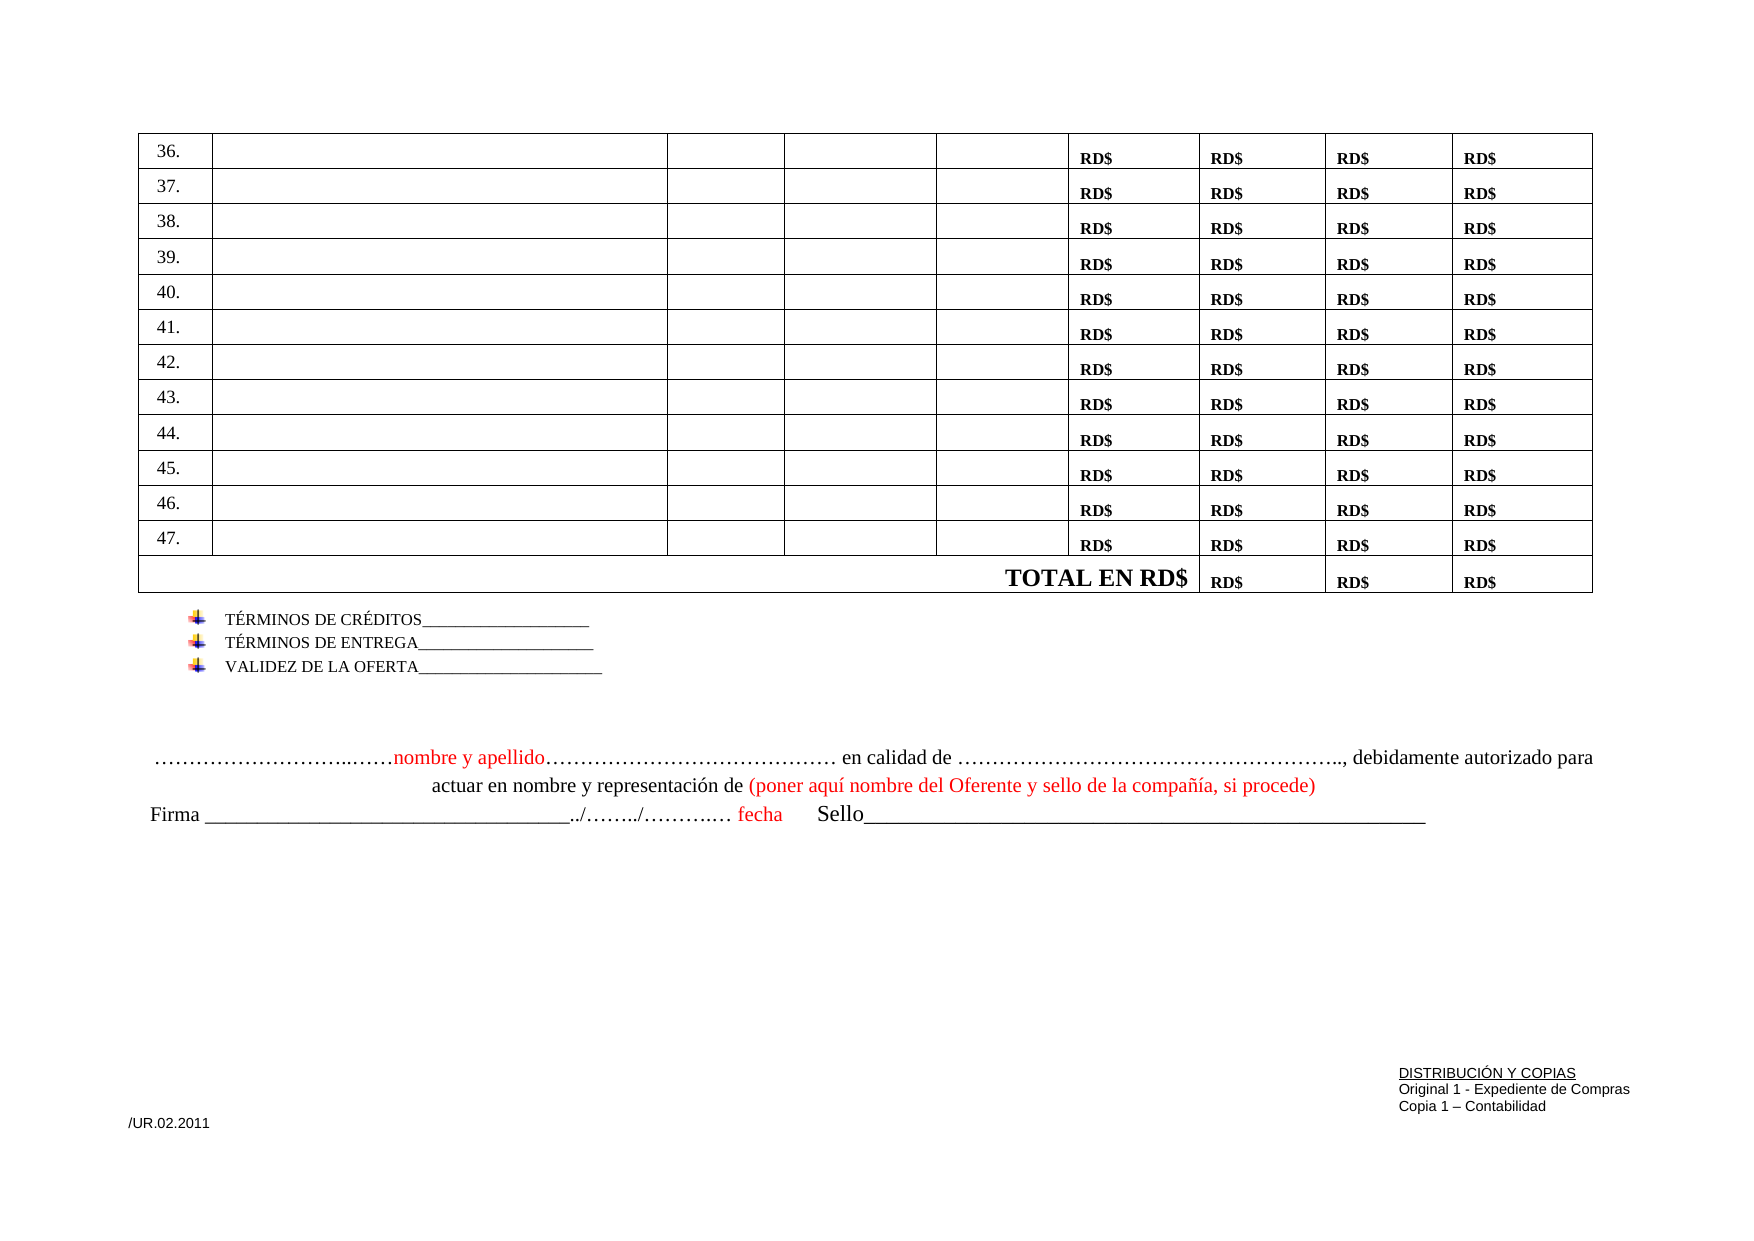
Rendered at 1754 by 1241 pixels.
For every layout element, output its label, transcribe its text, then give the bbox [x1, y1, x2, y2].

table_cell RD$ [1326, 451, 1452, 485]
table_cell RD$ [1326, 169, 1452, 203]
table_cell TOTAL EN RD$ [139, 556, 1199, 592]
table_cell [785, 380, 936, 414]
table_cell RD$ [1069, 204, 1199, 238]
picture [188, 656, 206, 673]
table_cell [668, 275, 784, 309]
table_cell RD$ [1200, 169, 1325, 203]
table_cell [139, 451, 212, 485]
picture [188, 632, 206, 649]
table_cell RD$ [1453, 345, 1592, 379]
table_cell [139, 486, 212, 520]
table_cell [668, 239, 784, 273]
table_cell RD$ [1069, 310, 1199, 344]
table_cell [139, 134, 212, 168]
table_cell [213, 451, 667, 485]
table_cell [785, 486, 936, 520]
table_cell [668, 486, 784, 520]
table_cell RD$ [1326, 486, 1452, 520]
table_cell RD$ [1326, 415, 1452, 449]
table_cell RD$ [1200, 486, 1325, 520]
table_cell [139, 275, 212, 309]
table_cell [937, 345, 1068, 379]
table_cell [668, 415, 784, 449]
table_cell [937, 486, 1068, 520]
table_cell RD$ [1069, 134, 1199, 168]
table_cell RD$ [1453, 380, 1592, 414]
table_cell [785, 345, 936, 379]
table_cell RD$ [1200, 380, 1325, 414]
table_cell RD$ [1326, 345, 1452, 379]
table_cell [785, 275, 936, 309]
table_cell [668, 134, 784, 168]
table_cell [785, 310, 936, 344]
table_cell [213, 134, 667, 168]
table_cell [668, 451, 784, 485]
table_cell RD$ [1069, 380, 1199, 414]
list VALIDEZ DE LA OFERTA______________________ [187, 655, 1597, 676]
table_cell RD$ [1069, 521, 1199, 555]
table_cell [213, 415, 667, 449]
table_cell RD$ [1200, 556, 1325, 592]
table_cell RD$ [1200, 275, 1325, 309]
table_cell [668, 521, 784, 555]
table_cell RD$ [1453, 239, 1592, 273]
list TÉRMINOS DE ENTREGA_____________________ [187, 631, 1597, 652]
table_cell RD$ [1069, 239, 1199, 273]
table_cell [213, 345, 667, 379]
table_cell RD$ [1453, 415, 1592, 449]
table_cell RD$ [1326, 521, 1452, 555]
table_cell [937, 134, 1068, 168]
table_cell [937, 310, 1068, 344]
table_cell [785, 239, 936, 273]
table_cell RD$ [1453, 204, 1592, 238]
table_cell RD$ [1453, 556, 1592, 592]
table_cell [213, 204, 667, 238]
table_cell RD$ [1069, 451, 1199, 485]
table_cell [139, 169, 212, 203]
table_cell RD$ [1453, 275, 1592, 309]
table_cell RD$ [1069, 415, 1199, 449]
table_cell RD$ [1200, 345, 1325, 379]
table_cell RD$ [1326, 134, 1452, 168]
list TÉRMINOS DE CRÉDITOS____________________ [187, 607, 1597, 628]
table_cell RD$ [1069, 486, 1199, 520]
table_cell [937, 204, 1068, 238]
table_cell [937, 415, 1068, 449]
picture [188, 608, 206, 625]
text Firma ___________________________________../……../……….… fecha Sello_________________________________________________ [150, 800, 1656, 826]
table_cell [213, 169, 667, 203]
table_cell RD$ [1453, 451, 1592, 485]
table_cell [139, 239, 212, 273]
table_cell [785, 415, 936, 449]
table_cell RD$ [1069, 275, 1199, 309]
table_cell [937, 451, 1068, 485]
table_cell RD$ [1200, 239, 1325, 273]
table_cell [213, 380, 667, 414]
table_cell RD$ [1200, 310, 1325, 344]
table_cell RD$ [1326, 239, 1452, 273]
table_cell [785, 134, 936, 168]
table_cell [139, 310, 212, 344]
table_cell [213, 521, 667, 555]
table_cell RD$ [1326, 556, 1452, 592]
table_cell RD$ [1453, 134, 1592, 168]
table_cell [139, 380, 212, 414]
table_cell RD$ [1453, 169, 1592, 203]
table_cell RD$ [1069, 169, 1199, 203]
table_cell [937, 239, 1068, 273]
text ………………………..……nombre y apellido…………………………………… en calidad de ……………………………………………….., debidamente autorizado para actuar en nombre y representación de (poner aquí nombre del Oferente y sello de la compañía, si procede) [150, 745, 1597, 797]
table_cell [213, 275, 667, 309]
table_cell [668, 310, 784, 344]
table_cell [668, 345, 784, 379]
table_cell RD$ [1326, 310, 1452, 344]
table_cell [785, 169, 936, 203]
table_cell [937, 380, 1068, 414]
table_cell [668, 380, 784, 414]
table_cell RD$ [1326, 380, 1452, 414]
table_cell RD$ [1200, 521, 1325, 555]
table_cell RD$ [1326, 275, 1452, 309]
table_cell [937, 521, 1068, 555]
table_cell [937, 275, 1068, 309]
table_cell [213, 486, 667, 520]
table_cell [785, 521, 936, 555]
table_cell RD$ [1453, 521, 1592, 555]
table_cell RD$ [1453, 310, 1592, 344]
table_cell [213, 310, 667, 344]
table_cell [213, 239, 667, 273]
table_cell [668, 204, 784, 238]
table_cell [139, 204, 212, 238]
table_cell [139, 521, 212, 555]
table_cell [785, 204, 936, 238]
table_cell [139, 345, 212, 379]
table_cell RD$ [1326, 204, 1452, 238]
table_cell RD$ [1069, 345, 1199, 379]
table_cell [668, 169, 784, 203]
table_cell RD$ [1200, 451, 1325, 485]
table_cell RD$ [1453, 486, 1592, 520]
table_cell RD$ [1200, 204, 1325, 238]
table_cell RD$ [1200, 415, 1325, 449]
table_cell [785, 451, 936, 485]
table_cell [139, 415, 212, 449]
table_cell [937, 169, 1068, 203]
table_cell RD$ [1200, 134, 1325, 168]
